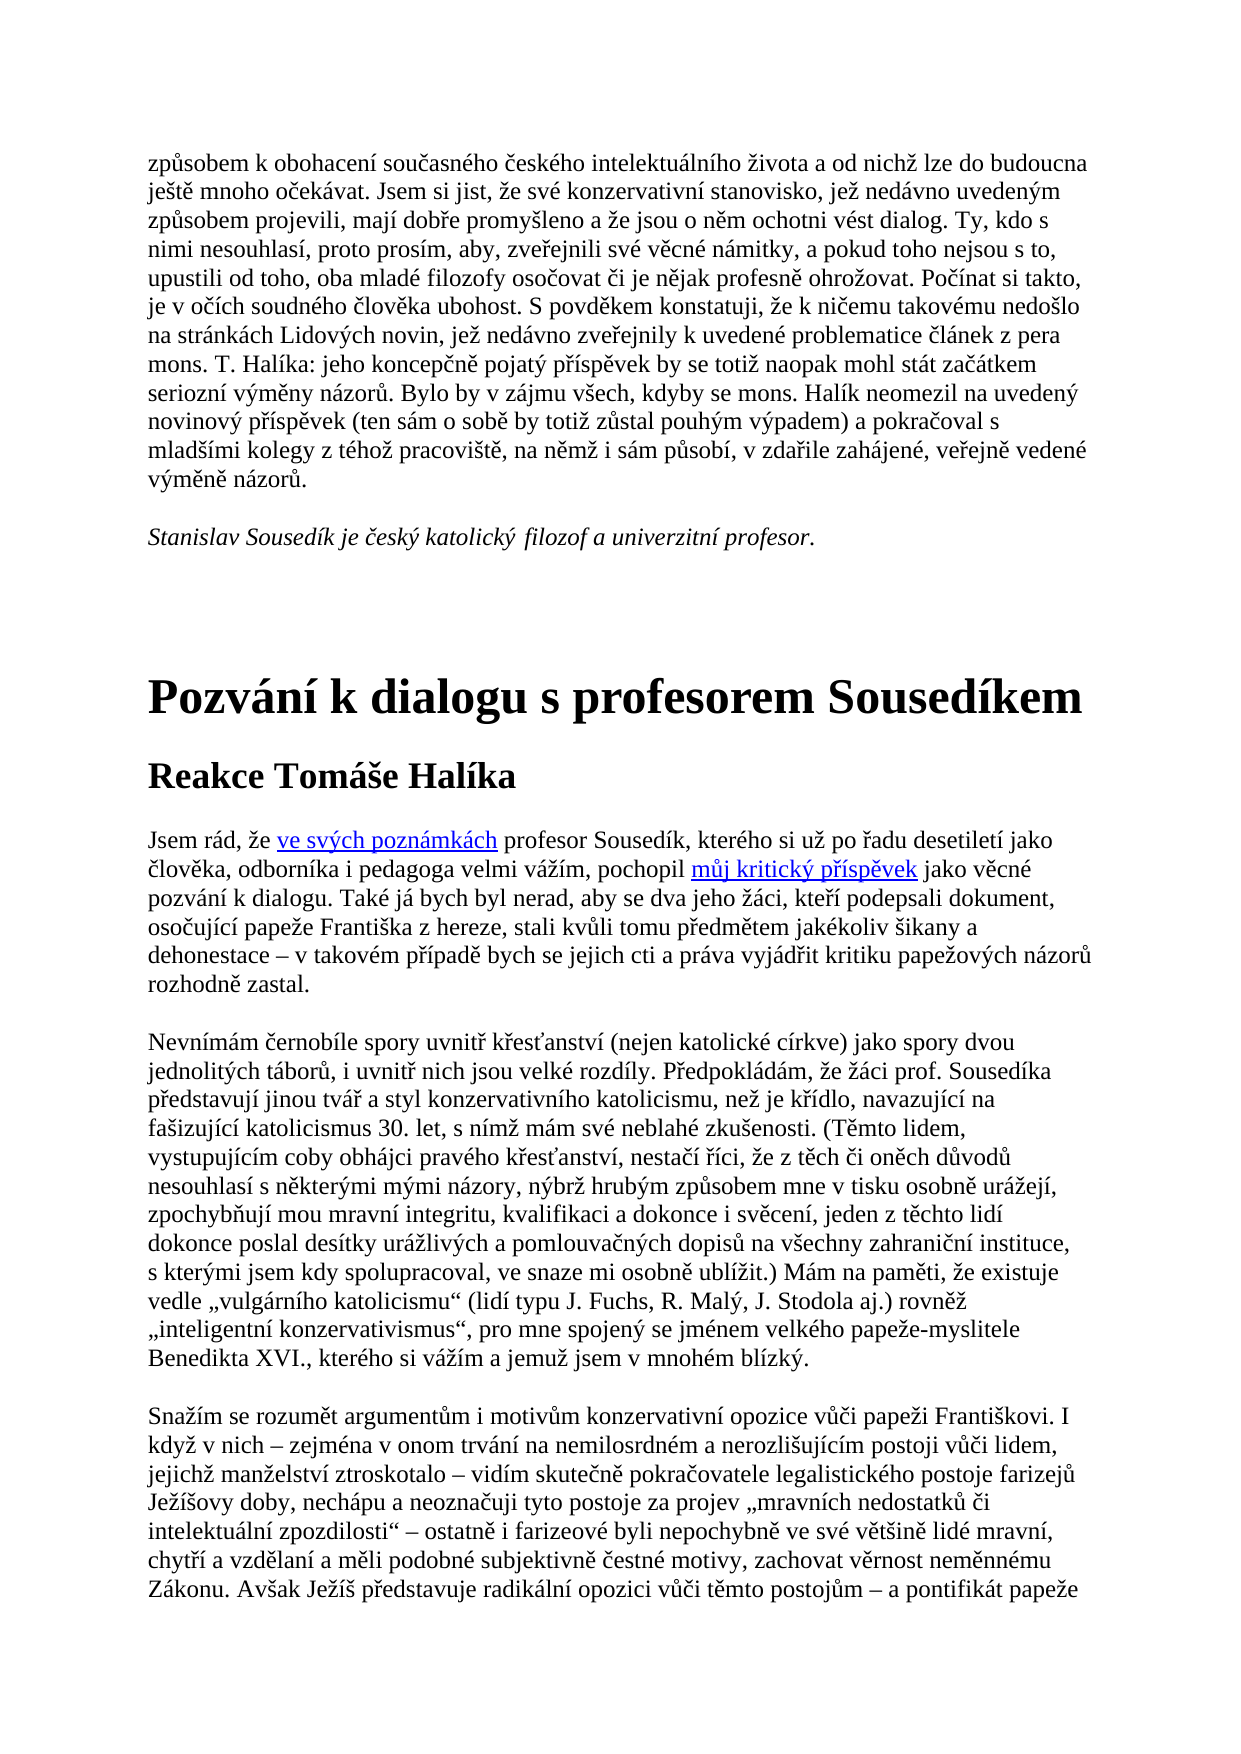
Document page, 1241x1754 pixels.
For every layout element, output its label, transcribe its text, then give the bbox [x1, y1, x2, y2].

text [148, 148, 1093, 493]
text Jsem rád, že ve svých poznámkách profesor Sousedík, kterého si už po řadu desetiletí jako člověka, odborníka i pedagoga velmi vážím, pochopil můj kritický příspěvek jako věcné pozvání k dialogu. Také já bych byl nerad, aby se dva jeho žáci, kteří podepsali dokument, osočující papeže Františka z hereze, stali kvůli tomu předmětem jakékoliv šikany a dehonestace – v takovém případě bych se jejich cti a práva vyjádřit kritiku papežových názorů rozhodně zastal. [148, 825, 1093, 998]
text Nevnímám černobíle spory uvnitř křesťanství (nejen katolické církve) jako spory dvou jednolitých táborů, i uvnitř nich jsou velké rozdíly. Předpokládám, že žáci prof. Sousedíka představují jinou tvář a styl konzervativního katolicismu, než je křídlo, navazující na fašizující katolicismus 30. let, s nímž mám své neblahé zkušenosti. (Těmto lidem, vystupujícím coby obhájci pravého křesťanství, nestačí říci, že z těch či oněch důvodů nesouhlasí s některými mými názory, nýbrž hrubým způsobem mne v tisku osobně urážejí, zpochybňují mou mravní integritu, kvalifikaci a dokonce i svěcení, jeden z těchto lidí dokonce poslal desítky urážlivých a pomlouvačných dopisů na všechny zahraniční instituce, s kterými jsem kdy spolupracoval, ve snaze mi osobně ublížit.) Mám na paměti, že existuje vedle „vulgárního katolicismu“ (lidí typu J. Fuchs, R. Malý, J. Stodola aj.) rovněž „inteligentní konzervativismus“, pro mne spojený se jménem velkého papeže-myslitele Benedikta XVI., kterého si vážím a jemuž jsem v mnohém blízký. [148, 1027, 1093, 1372]
text Pozvání k dialogu s profesorem Sousedíkem [148, 666, 1093, 724]
text Reakce Tomáše Halíka [148, 753, 1093, 796]
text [148, 1401, 1093, 1602]
text Stanislav Sousedík je český katolický filozof a univerzitní profesor. [148, 522, 1093, 551]
